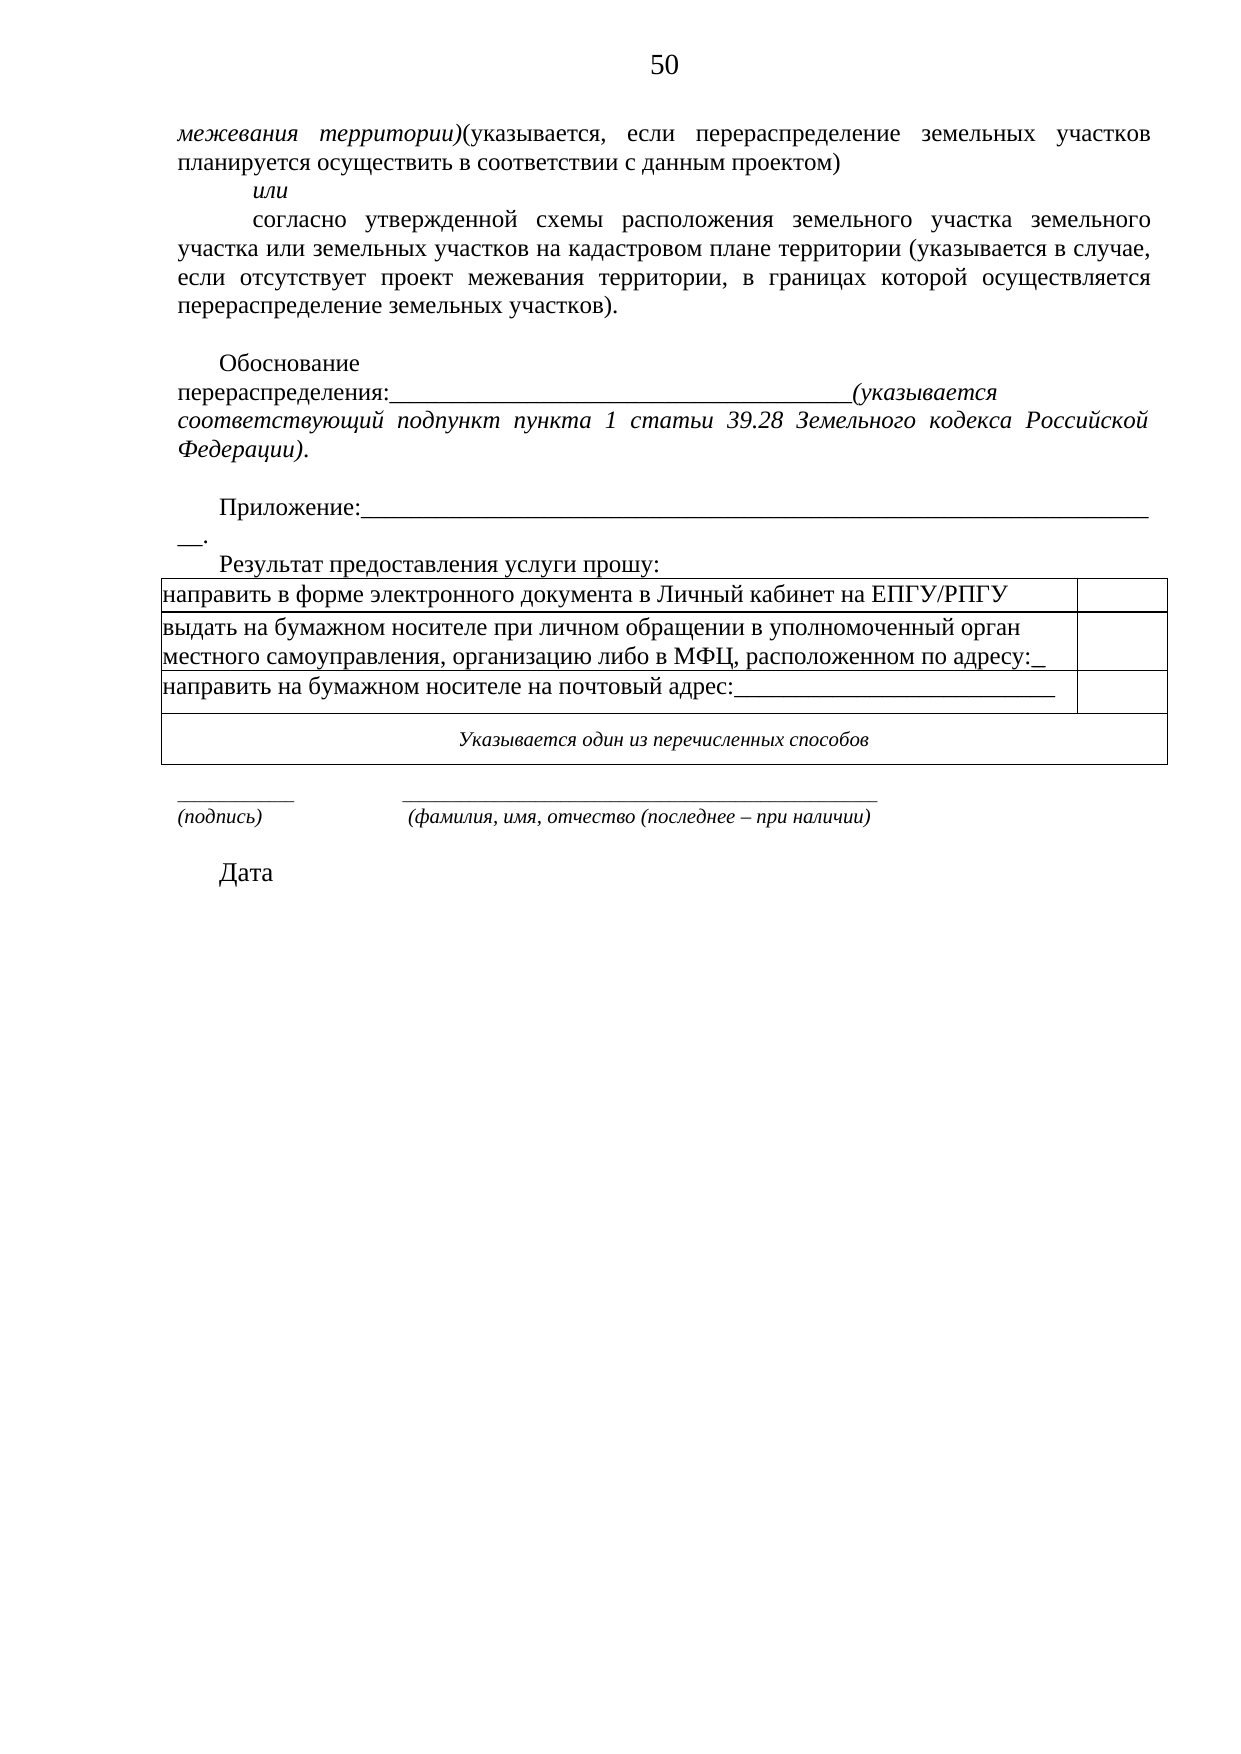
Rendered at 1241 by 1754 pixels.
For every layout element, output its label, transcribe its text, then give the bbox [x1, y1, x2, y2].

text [177, 118, 1152, 176]
table_cell [1078, 671, 1167, 713]
table_header направить в форме электронного документа в Личный кабинет на ЕПГУ/РПГУ [162, 579, 1077, 611]
text ______________ _________________________________________________________ (подпись) (фамилия, имя, отчество (последнее – при наличии) [177, 784, 1152, 828]
text Результат предоставления услуги прошу: [177, 549, 1152, 578]
text Дата [177, 857, 1152, 888]
table_cell направить на бумажном носителе на почтовый адрес: [162, 671, 1077, 713]
table_cell выдать на бумажном носителе при личном обращении в уполномоченный орган местного самоуправления, организацию либо в МФЦ, расположенном по адресу: [162, 613, 1077, 670]
table_cell Указывается один из перечисленных способов [162, 714, 1167, 764]
text Приложение:_________________________________________________________________. [177, 492, 1152, 549]
text Обоснование перераспределения:_____________________________________(указывается соответствующий подпункт пункта 1 статьи 39.28 Земельного кодекса Российской Федерации). [177, 348, 1152, 463]
text или [177, 176, 1152, 204]
text согласно утвержденной схемы расположения земельного участка земельного участка или земельных участков на кадастровом плане территории (указывается в случае, если отсутствует проект межевания территории, в границах которой осуществляется перераспределение земельных участков). [177, 204, 1152, 319]
table_header [1078, 579, 1167, 611]
table_cell [1078, 613, 1167, 670]
